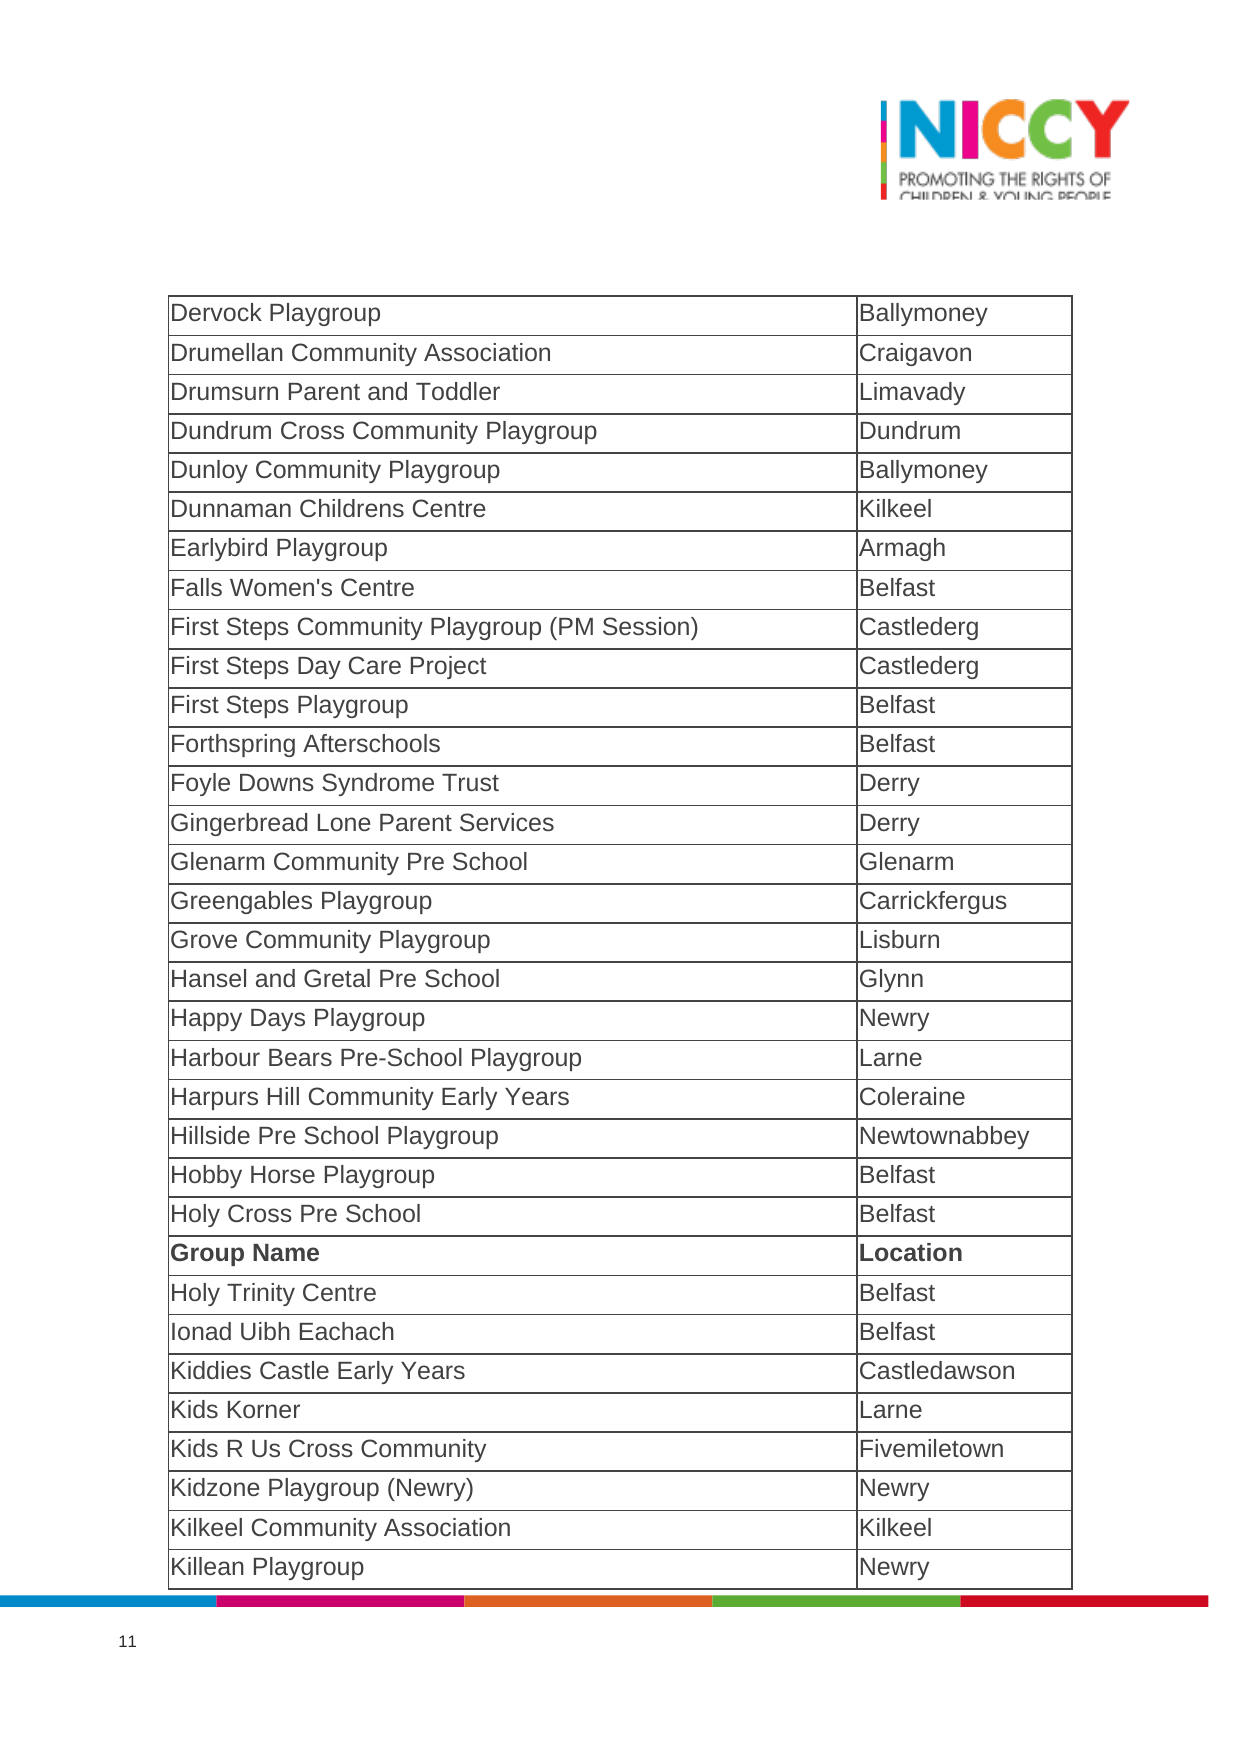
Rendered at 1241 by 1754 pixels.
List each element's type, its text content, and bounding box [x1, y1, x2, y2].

table_cell Newtownabbey [858, 1120, 1071, 1157]
table_cell First Steps Day Care Project [169, 650, 856, 687]
table_cell Derry [858, 767, 1071, 804]
table_cell Dervock Playgroup [169, 297, 856, 334]
table_cell Kidzone Playgroup (Newry) [169, 1472, 856, 1509]
table_cell Larne [858, 1394, 1071, 1431]
table_cell Craigavon [858, 336, 1071, 374]
table_cell Killean Playgroup [169, 1550, 856, 1588]
table_cell Belfast [858, 1315, 1071, 1353]
table_cell Belfast [858, 689, 1071, 726]
table_cell Ballymoney [858, 454, 1071, 491]
table_cell Gingerbread Lone Parent Services [169, 806, 856, 844]
table_cell Glenarm Community Pre School [169, 845, 856, 883]
table_cell Kids R Us Cross Community [169, 1433, 856, 1470]
table_cell Castlederg [858, 610, 1071, 648]
table_cell Dunnaman Childrens Centre [169, 493, 856, 530]
table_cell Kilkeel Community Association [169, 1511, 856, 1549]
table_cell Forthspring Afterschools [169, 728, 856, 765]
table_cell Dunloy Community Playgroup [169, 454, 856, 491]
table_cell Hansel and Gretal Pre School [169, 963, 856, 1000]
table_cell Kilkeel [858, 1511, 1071, 1549]
table_cell Kids Korner [169, 1394, 856, 1431]
table_cell Glenarm [858, 845, 1071, 883]
table_cell Newry [858, 1002, 1071, 1039]
table_cell Limavady [858, 375, 1071, 413]
table_cell Harpurs Hill Community Early Years [169, 1080, 856, 1118]
table_cell Falls Women's Centre [169, 571, 856, 609]
table_cell Earlybird Playgroup [169, 532, 856, 569]
table_cell Kilkeel [858, 493, 1071, 530]
table_cell Castlederg [858, 650, 1071, 687]
table_cell Belfast [858, 571, 1071, 609]
table_cell Belfast [858, 1198, 1071, 1235]
table_cell Ballymoney [858, 297, 1071, 334]
table_cell Harbour Bears Pre-School Playgroup [169, 1041, 856, 1079]
table_cell Dundrum Cross Community Playgroup [169, 415, 856, 452]
table_cell Coleraine [858, 1080, 1071, 1118]
table_cell Newry [858, 1472, 1071, 1509]
table_cell Ionad Uibh Eachach [169, 1315, 856, 1353]
table_cell Larne [858, 1041, 1071, 1079]
table_cell Group Name [169, 1237, 856, 1274]
table_cell First Steps Community Playgroup (PM Session) [169, 610, 856, 648]
table_cell Kiddies Castle Early Years [169, 1355, 856, 1392]
table_cell Happy Days Playgroup [169, 1002, 856, 1039]
table_cell Belfast [858, 1276, 1071, 1314]
table_cell Derry [858, 806, 1071, 844]
table_cell Newry [858, 1550, 1071, 1588]
table_cell Fivemiletown [858, 1433, 1071, 1470]
table_cell Carrickfergus [858, 885, 1071, 922]
table_cell Castledawson [858, 1355, 1071, 1392]
table_cell Hobby Horse Playgroup [169, 1159, 856, 1196]
table_cell Drumellan Community Association [169, 336, 856, 374]
table_cell Lisburn [858, 924, 1071, 961]
table_cell Holy Cross Pre School [169, 1198, 856, 1235]
table_cell First Steps Playgroup [169, 689, 856, 726]
table_cell Foyle Downs Syndrome Trust [169, 767, 856, 804]
table_cell Dundrum [858, 415, 1071, 452]
table_cell Hillside Pre School Playgroup [169, 1120, 856, 1157]
table_cell Greengables Playgroup [169, 885, 856, 922]
table_cell Grove Community Playgroup [169, 924, 856, 961]
table_cell Location [858, 1237, 1071, 1274]
table_cell Holy Trinity Centre [169, 1276, 856, 1314]
table_cell Belfast [858, 1159, 1071, 1196]
table_cell Belfast [858, 728, 1071, 765]
table_cell Drumsurn Parent and Toddler [169, 375, 856, 413]
table_cell Armagh [858, 532, 1071, 569]
table_cell Glynn [858, 963, 1071, 1000]
